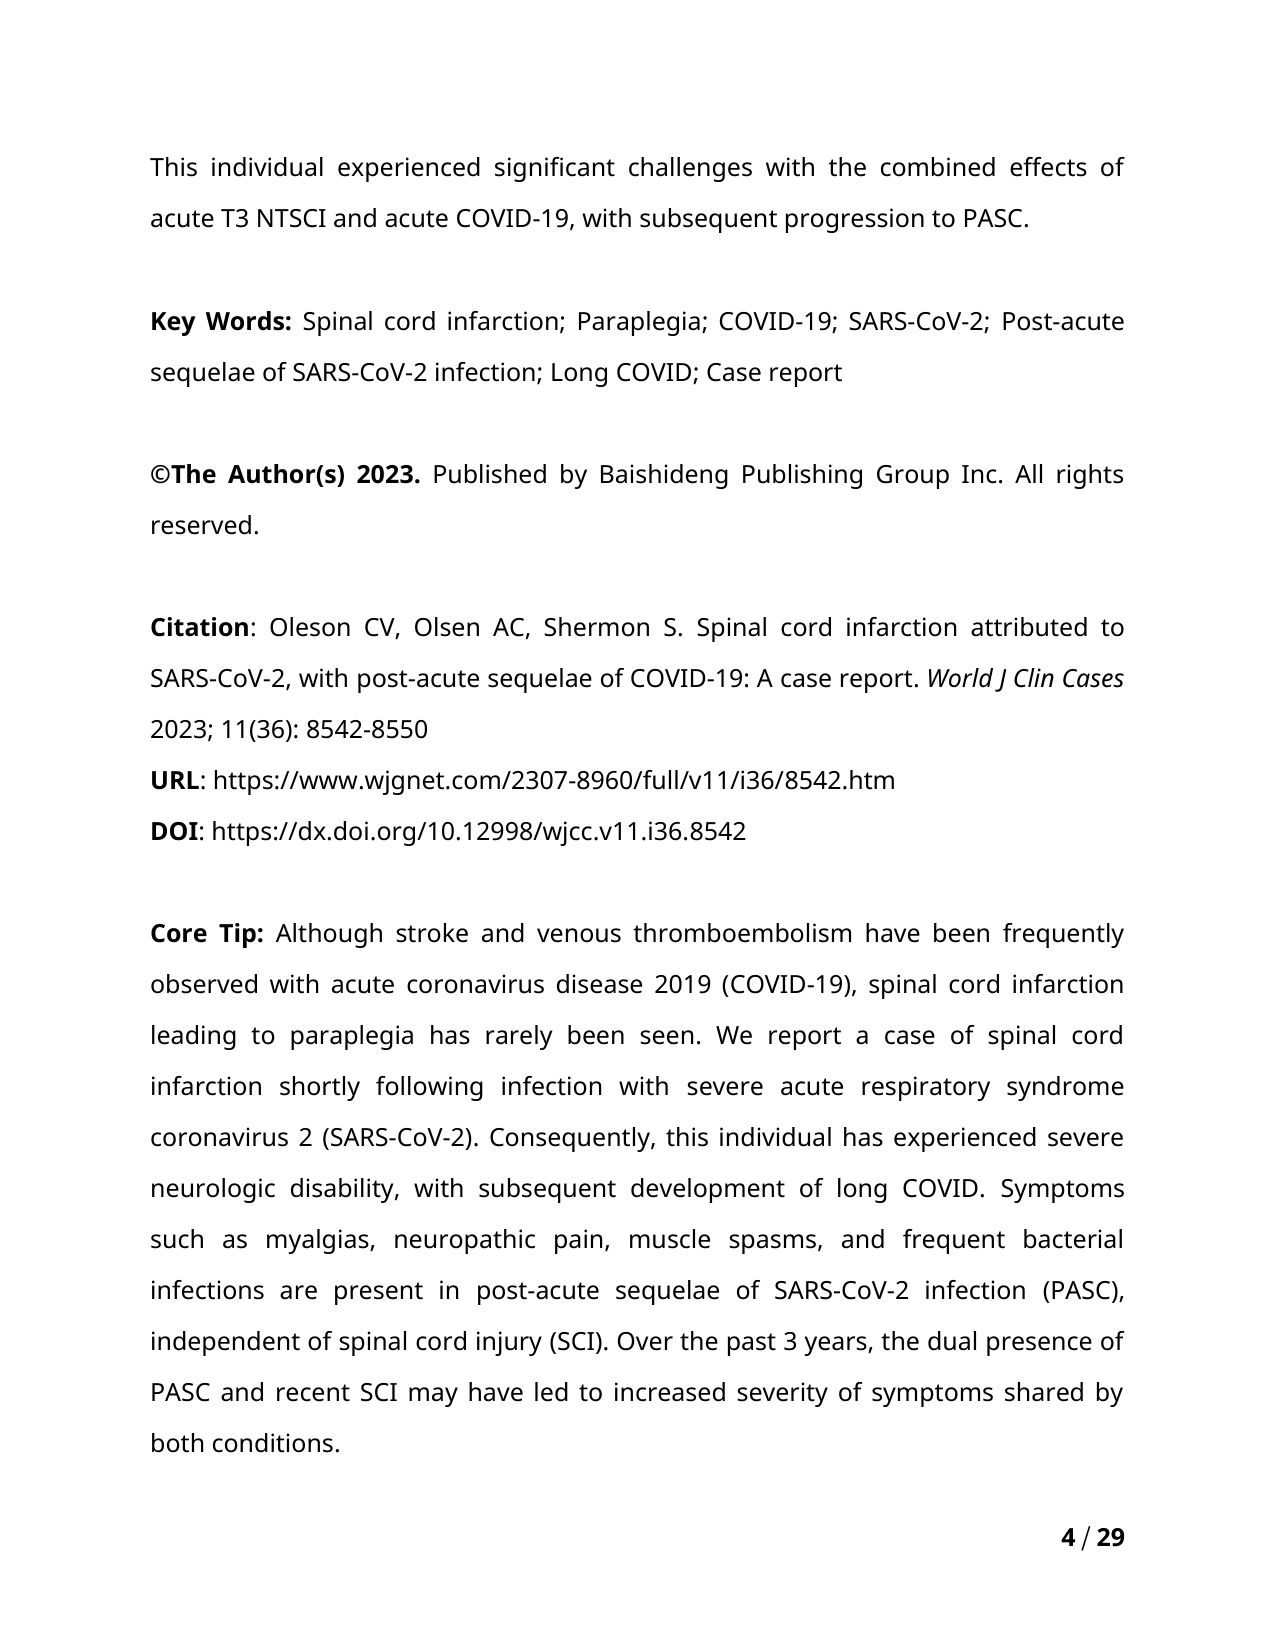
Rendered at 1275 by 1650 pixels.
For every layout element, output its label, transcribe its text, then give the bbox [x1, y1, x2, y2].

text Key Words: Spinal cord infarction; Paraplegia; COVID-19; SARS-CoV-2; Post-acute sequelae of SARS-CoV-2 infection; Long COVID; Case report [150, 303, 1125, 388]
text Core Tip: Although stroke and venous thromboembolism have been frequently observed with acute coronavirus disease 2019 (COVID-19), spinal cord infarction leading to paraplegia has rarely been seen. We report a case of spinal cord infarction shortly following infection with severe acute respiratory syndrome coronavirus 2 (SARS-CoV-2). Consequently, this individual has experienced severe neurologic disability, with subsequent development of long COVID. Symptoms such as myalgias, neuropathic pain, muscle spasms, and frequent bacterial infections are present in post-acute sequelae of SARS-CoV-2 infection (PASC), independent of spinal cord injury (SCI). Over the past 3 years, the dual presence of PASC and recent SCI may have led to increased severity of symptoms shared by both conditions. [150, 916, 1125, 1460]
text ©The Author(s) 2023. Published by Baishideng Publishing Group Inc. All rights reserved. [150, 456, 1125, 541]
text DOI: https://dx.doi.org/10.12998/wjcc.v11.i36.8542 [150, 813, 1125, 848]
text URL: https://www.wjgnet.com/2307-8960/full/v11/i36/8542.htm [150, 762, 1125, 797]
text Citation: Oleson CV, Olsen AC, Shermon S. Spinal cord infarction attributed to SARS-CoV-2, with post-acute sequelae of COVID-19: A case report. World J Clin Cases 2023; 11(36): 8542-8550 [150, 609, 1125, 746]
text This individual experienced significant challenges with the combined effects of acute T3 NTSCI and acute COVID-19, with subsequent progression to PASC. [150, 150, 1125, 235]
